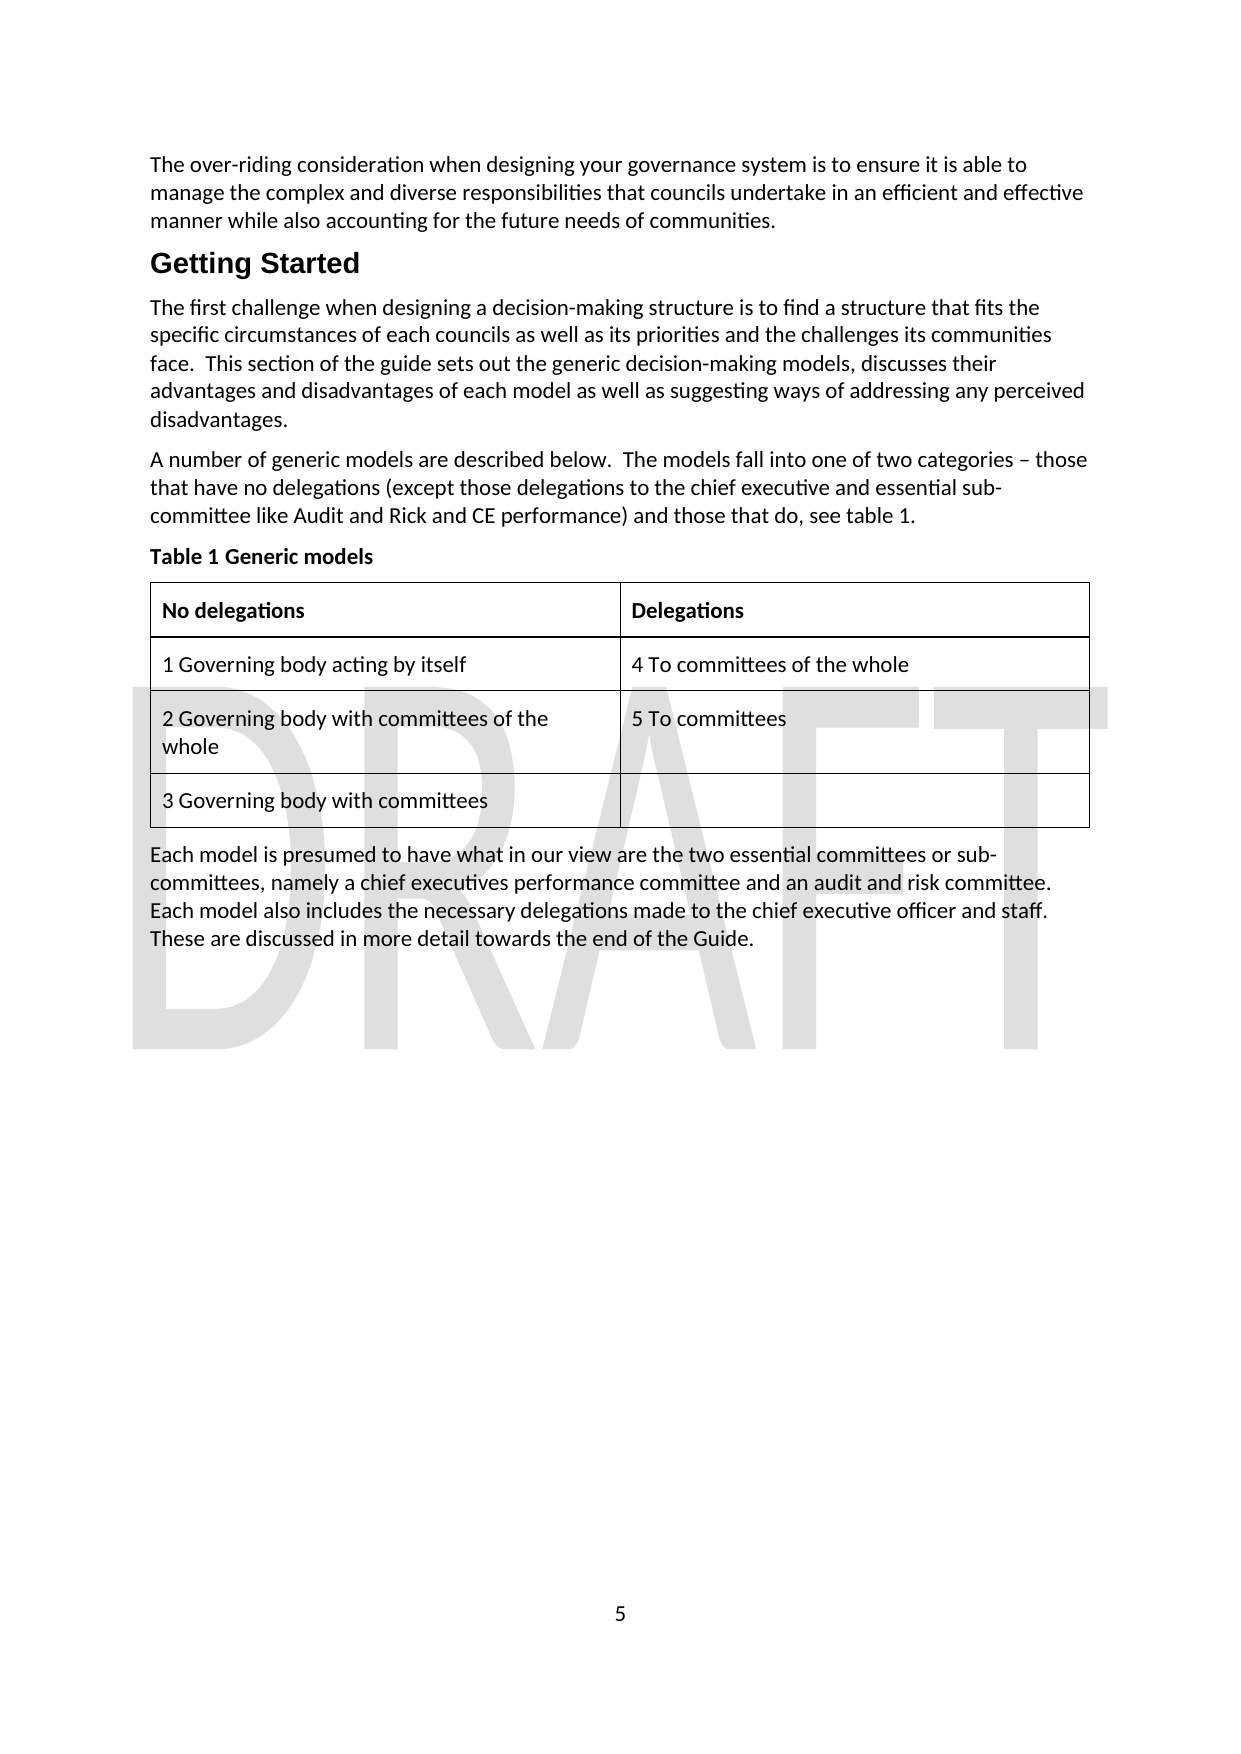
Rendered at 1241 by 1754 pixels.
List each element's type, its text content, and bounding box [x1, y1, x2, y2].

table_cell 4 To committees of the whole [621, 638, 1089, 690]
table_header Delegations [621, 583, 1089, 636]
table_cell 5 To committees [621, 691, 1089, 772]
table_cell 1 Governing body acting by itself [151, 638, 620, 690]
table_cell 2 Governing body with committees of the whole [151, 691, 620, 772]
subtitle Getting Started [150, 247, 1090, 280]
text A number of generic models are described below. The models fall into one of two categories – those that have no delegations (except those delegations to the chief executive and essential sub-committee like Audit and Rick and CE performance) and those that do, see table 1. [150, 445, 1090, 529]
text The over-riding consideration when designing your governance system is to ensure it is able to manage the complex and diverse responsibilities that councils undertake in an efficient and effective manner while also accounting for the future needs of communities. [150, 150, 1090, 234]
table_header No delegations [151, 583, 620, 636]
text Each model is presumed to have what in our view are the two essential committees or sub-committees, namely a chief executives performance committee and an audit and risk committee. Each model also includes the necessary delegations made to the chief executive officer and staff. These are discussed in more detail towards the end of the Guide. [150, 840, 1090, 952]
table_cell [621, 774, 1089, 827]
text Table 1 Generic models [150, 542, 1090, 570]
text The first challenge when designing a decision-making structure is to find a structure that fits the specific circumstances of each councils as well as its priorities and the challenges its communities face. This section of the guide sets out the generic decision-making models, discusses their advantages and disadvantages of each model as well as suggesting ways of addressing any perceived disadvantages. [150, 293, 1090, 433]
table_cell 3 Governing body with committees [151, 774, 620, 827]
